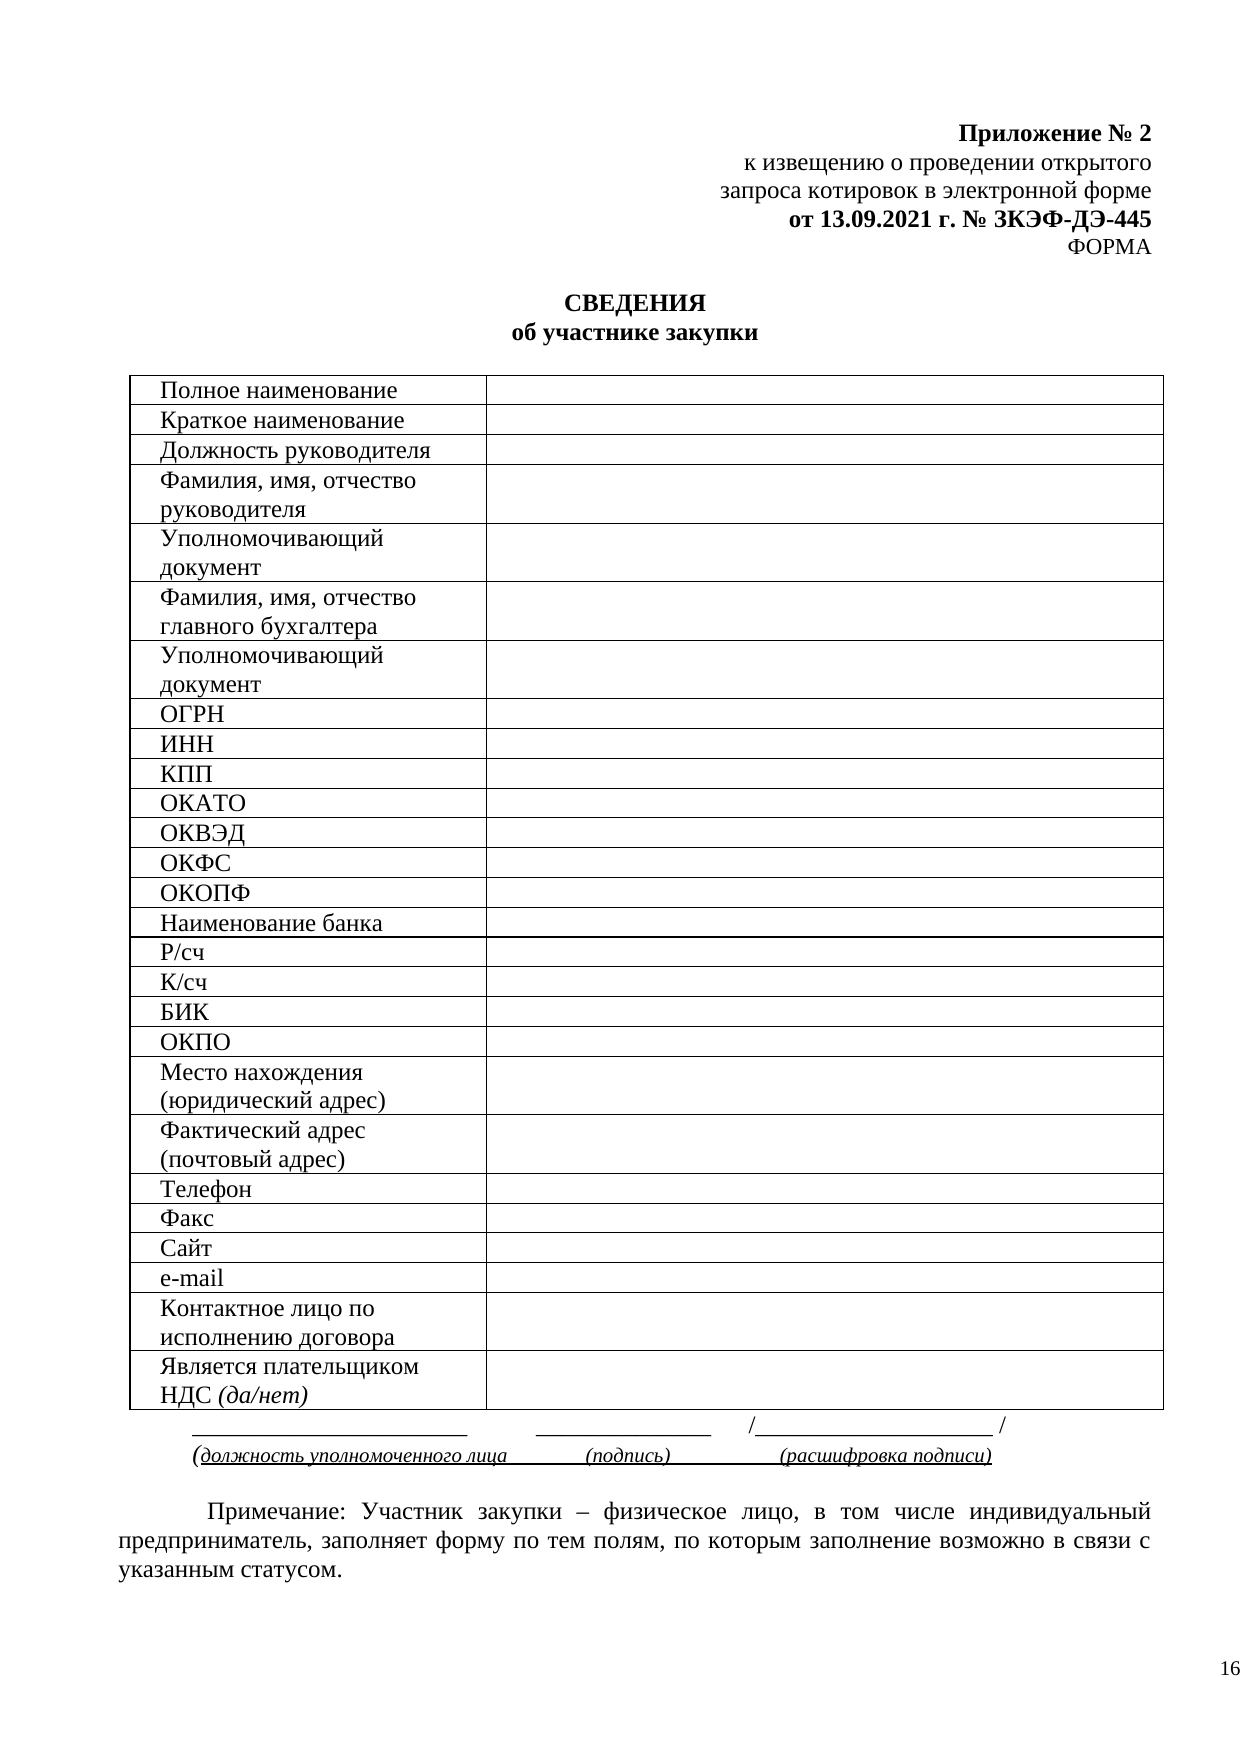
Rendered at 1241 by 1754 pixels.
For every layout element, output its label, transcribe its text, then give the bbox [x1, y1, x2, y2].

text к извещению о проведении открытого запроса котировок в электронной форме [118, 147, 1152, 204]
table_cell Сайт [131, 1233, 486, 1262]
table_cell [487, 908, 1163, 936]
table_cell ОКПО [131, 1027, 486, 1056]
table_cell К/сч [131, 967, 486, 996]
table_cell Краткое наименование [131, 405, 486, 434]
table_cell ОКВЭД [131, 818, 486, 847]
table_header Полное наименование [131, 376, 486, 404]
table_cell [487, 967, 1163, 996]
table_cell Контактное лицо по исполнению договора [131, 1293, 486, 1350]
table_cell Место нахождения (юридический адрес) [131, 1057, 486, 1114]
table_cell [487, 1351, 1163, 1409]
table_cell ОГРН [131, 699, 486, 728]
table_cell Должность руководителя [131, 435, 486, 464]
table_cell [487, 1115, 1163, 1173]
table_cell [487, 524, 1163, 581]
table_cell Уполномочивающий документ [131, 524, 486, 581]
table_cell [487, 789, 1163, 817]
table_cell [487, 465, 1163, 522]
table_cell [487, 1027, 1163, 1056]
table_cell [487, 848, 1163, 877]
text об участнике закупки [118, 317, 1152, 346]
text Приложение № 2 [118, 118, 1152, 147]
text СВЕДЕНИЯ [118, 288, 1152, 317]
table_cell [487, 699, 1163, 728]
table_header [487, 376, 1163, 404]
table_cell БИК [131, 997, 486, 1026]
table_cell Факс [131, 1204, 486, 1232]
table_cell [487, 878, 1163, 907]
text от 13.09.2021 г. № ЗКЭФ-ДЭ-445 [118, 204, 1152, 233]
table_cell Фамилия, имя, отчество руководителя [131, 465, 486, 522]
table_cell [487, 729, 1163, 758]
table_cell e-mail [131, 1263, 486, 1292]
table_cell ОКФС [131, 848, 486, 877]
table_cell [487, 641, 1163, 698]
table_cell [487, 997, 1163, 1026]
table_cell КПП [131, 759, 486, 787]
table_cell ИНН [131, 729, 486, 758]
text ______________________ ______________ /___________________ / [118, 1410, 1240, 1439]
table_cell ОКОПФ [131, 878, 486, 907]
table_cell Является плательщиком НДС (да/нет) [131, 1351, 486, 1409]
table_cell [487, 818, 1163, 847]
text (должность уполномоченного лица (подпись) (расшифровка подписи) [118, 1439, 1240, 1467]
table_cell [487, 938, 1163, 966]
table_cell [487, 759, 1163, 787]
table_cell [487, 1293, 1163, 1350]
table_cell [487, 405, 1163, 434]
table_cell [487, 582, 1163, 639]
table_cell [487, 1263, 1163, 1292]
table_cell [487, 1174, 1163, 1202]
table_cell Телефон [131, 1174, 486, 1202]
table_cell [487, 1057, 1163, 1114]
text ФОРМА [118, 233, 1152, 259]
table_cell Фактический адрес (почтовый адрес) [131, 1115, 486, 1173]
table_cell [487, 435, 1163, 464]
table_cell Уполномочивающий документ [131, 641, 486, 698]
table_cell [487, 1204, 1163, 1232]
text Примечание: Участник закупки – физическое лицо, в том числе индивидуальный предприниматель, заполняет форму по тем полям, по которым заполнение возможно в связи с указанным статусом. [118, 1496, 1152, 1582]
table_cell [487, 1233, 1163, 1262]
table_cell Фамилия, имя, отчество главного бухгалтера [131, 582, 486, 639]
table_cell Р/сч [131, 938, 486, 966]
table_cell Наименование банка [131, 908, 486, 936]
table_cell ОКАТО [131, 789, 486, 817]
